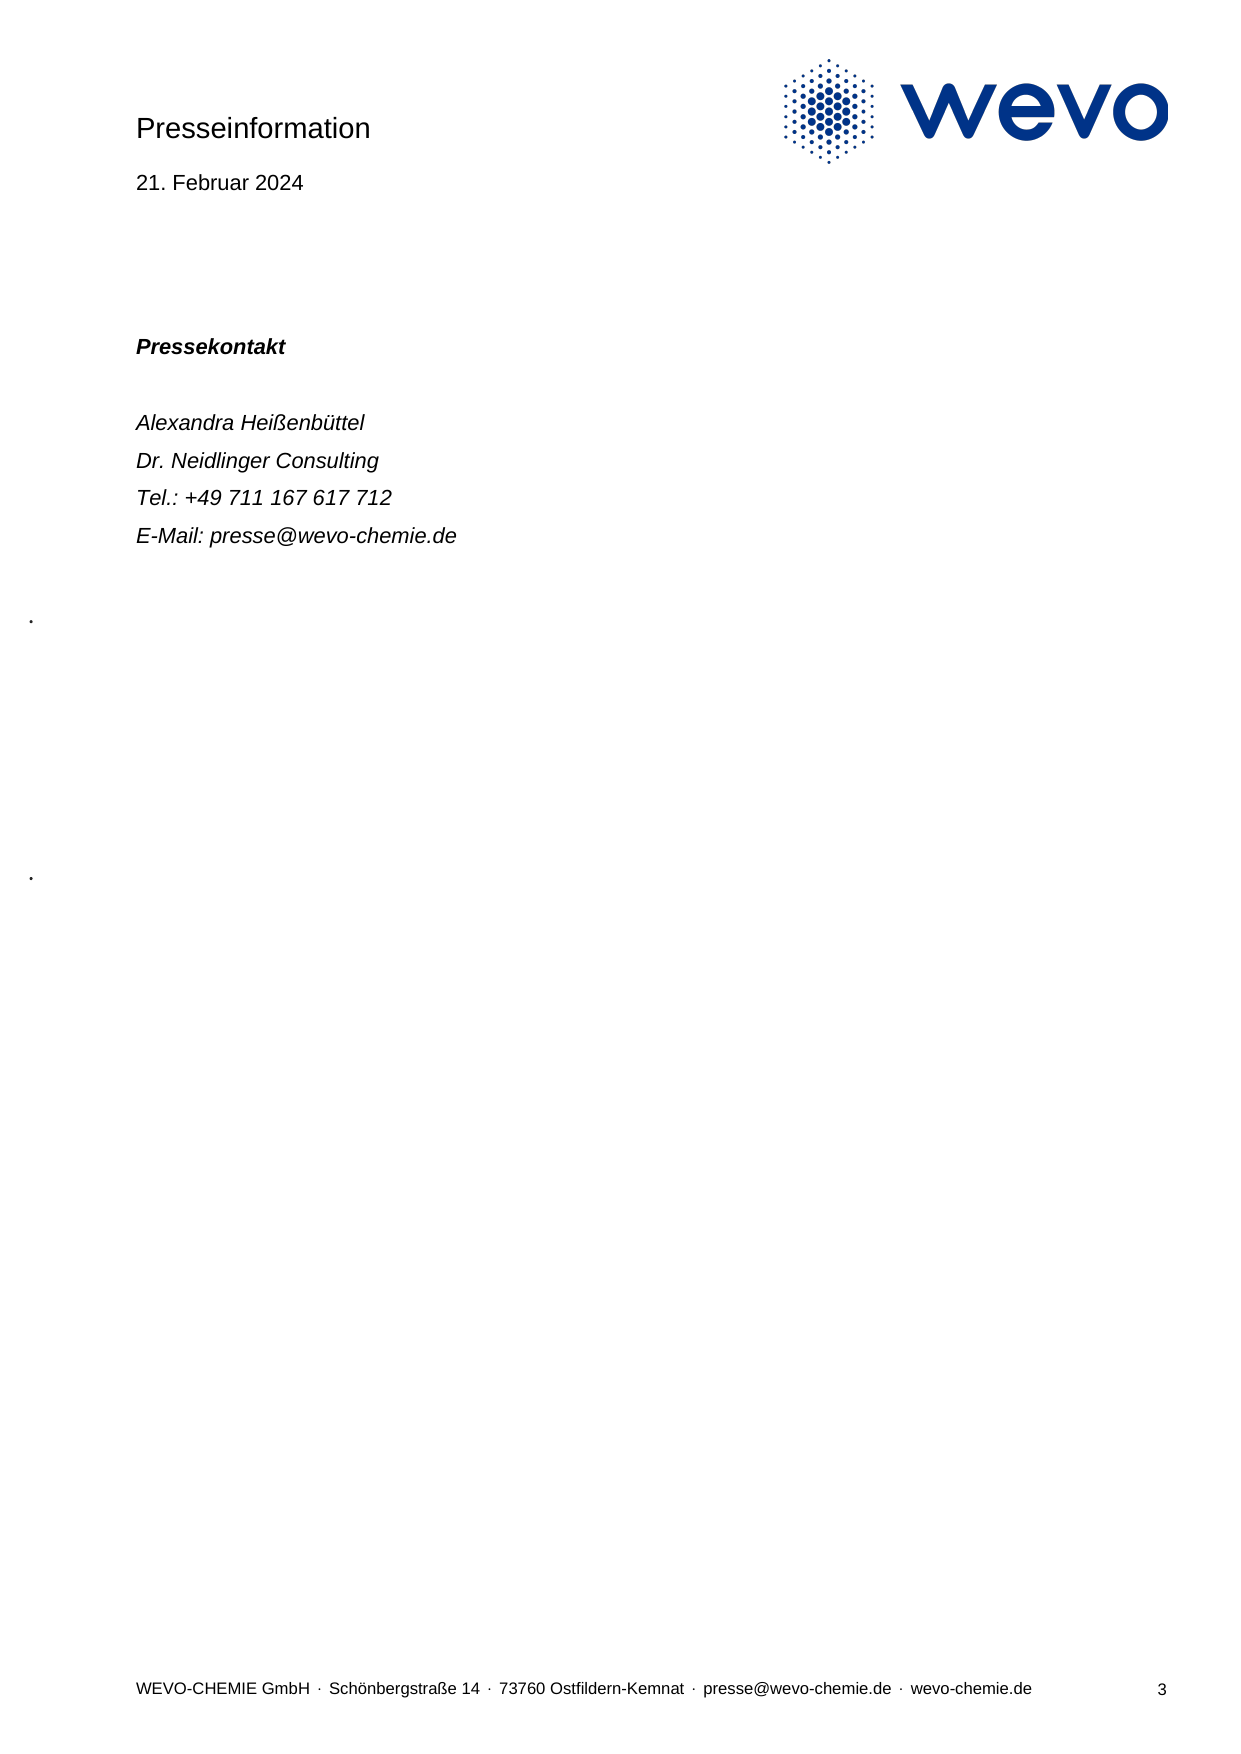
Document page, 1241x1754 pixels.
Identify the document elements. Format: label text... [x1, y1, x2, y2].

text Tel.: +49 711 167 617 712 [136, 485, 1122, 511]
text Pressekontakt [136, 334, 1122, 359]
text E-Mail: presse@wevo-chemie.de [136, 523, 1122, 548]
picture [784, 59, 1168, 164]
text Alexandra Heißenbüttel [136, 410, 1122, 435]
text Dr. Neidlinger Consulting [136, 447, 1122, 473]
